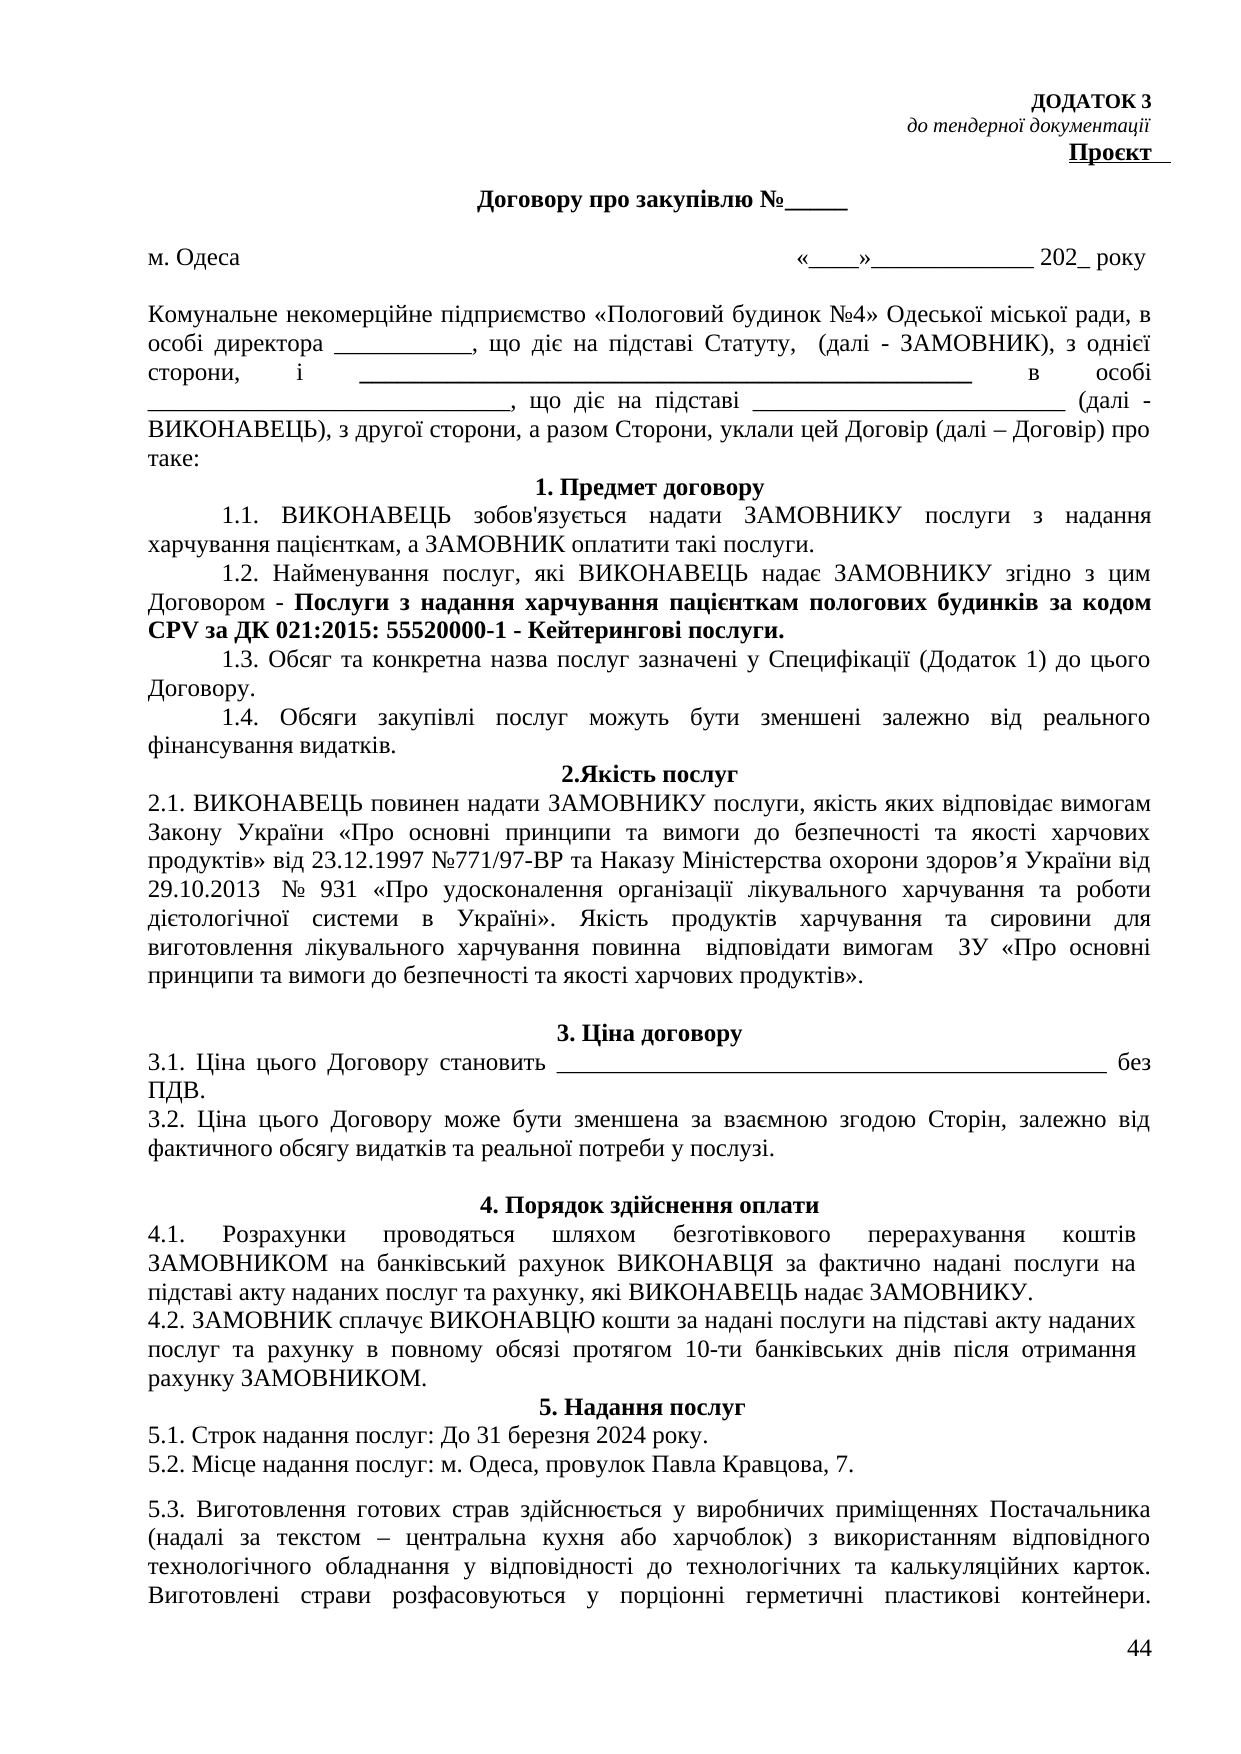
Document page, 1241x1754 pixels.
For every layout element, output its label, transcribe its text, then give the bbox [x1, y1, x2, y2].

text 2.Якість послуг [148, 759, 1152, 788]
text 5. Надання послуг [148, 1392, 1137, 1421]
text 4.2. ЗАМОВНИК сплачує ВИКОНАВЦЮ кошти за надані послуги на підставі акту наданих послуг та рахунку в повному обсязі протягом 10-ти банківських днів після отримання рахунку ЗАМОВНИКОМ. [148, 1306, 1137, 1392]
text 2.1. ВИКОНАВЕЦЬ повинен надати ЗАМОВНИКУ послуги, якість яких відповідає вимогам Закону України «Про основні принципи та вимоги до безпечності та якості харчових продуктів» від 23.12.1997 №771/97-ВР та Наказу Міністерства охорони здоров’я України від 29.10.2013 № 931 «Про удосконалення організації лікувального харчування та роботи дієтологічної системи в Україні». Якість продуктів харчування та сировини для виготовлення лікувального харчування повинна відповідати вимогам ЗУ «Про основні принципи та вимоги до безпечності та якості харчових продуктів». [148, 903, 1152, 989]
text 3. Ціна договору [148, 1018, 1152, 1047]
text до тендерної документації [737, 113, 1152, 137]
text м. Одеса «____»_____________ 202_ року [148, 242, 1152, 271]
text Комунальне некомерційне підприємство «Пологовий будинок №4» Одеської міської ради, в особі директора ___________, що діє на підставі Статуту, (далі - ЗАМОВНИК), з однієї сторони, і _________________________________________________ в особі _____________________________, що діє на підставі _________________________ (далі - ВИКОНАВЕЦЬ), з другої сторони, а разом Сторони, уклали цей Договір (далі – Договір) про таке: [148, 299, 1152, 472]
text 1.4. Обсяги закупівлі послуг можуть бути зменшені залежно від реального фінансування видатків. [148, 702, 1152, 759]
text 4. Порядок здійснення оплати [148, 1191, 1152, 1219]
text 1.1. ВИКОНАВЕЦЬ зобов'язується надати ЗАМОВНИКУ послуги з надання харчування пацієнткам, а ЗАМОВНИК оплатити такі послуги. [148, 501, 1152, 558]
text 4.1. Розрахунки проводяться шляхом безготівкового перерахування коштів ЗАМОВНИКОМ на банківський рахунок ВИКОНАВЦЯ за фактично надані послуги на підставі акту наданих послуг та рахунку, які ВИКОНАВЕЦЬ надає ЗАМОВНИКУ. [148, 1219, 1137, 1306]
text 3.2. Ціна цього Договору може бути зменшена за взаємною згодою Сторін, залежно від фактичного обсягу видатків та реальної потреби у послузі. [148, 1104, 1152, 1162]
text 1.2. Найменування послуг, які ВИКОНАВЕЦЬ надає ЗАМОВНИКУ згідно з цим Договором - Послуги з надання харчування пацієнткам пологових будинків за кодом CPV за ДК 021:2015: 55520000-1 - Кейтерингові послуги. [148, 558, 1152, 644]
text Проєкт [148, 137, 1152, 165]
text 2.1. ВИКОНАВЕЦЬ повинен надати ЗАМОВНИКУ послуги, якість яких відповідає вимогам Закону України «Про основні принципи та вимоги до безпечності та якості харчових продуктів» від 23.12.1997 №771/97-ВР та Наказу Міністерства охорони здоров’я України від 29.10.2013 № 931 «Про удосконалення організації лікувального харчування та роботи дієтологічної системи в Україні». Якість продуктів харчування та сировини для виготовлення лікувального харчування повинна відповідати вимогам ЗУ «Про основні принципи та вимоги до безпечності та якості харчових продуктів». [148, 788, 1152, 874]
text 5.1. Строк надання послуг: До 31 березня 2024 року. [148, 1421, 1137, 1449]
text 5.2. Місце надання послуг: м. Одеса, провулок Павла Кравцова, 7. [148, 1449, 1152, 1478]
text 3.1. Ціна цього Договору становить ____________________________________________ без ПДВ. [148, 1047, 1152, 1104]
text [148, 1494, 1152, 1609]
text 1. Предмет договору [148, 472, 1152, 501]
text 1.3. Обсяг та конкретна назва послуг зазначені у Специфікації (Додаток 1) до цього Договору. [148, 644, 1152, 702]
text ДОДАТОК 3 [298, 88, 1152, 113]
text Договору про закупівлю №_____ [148, 184, 1152, 213]
